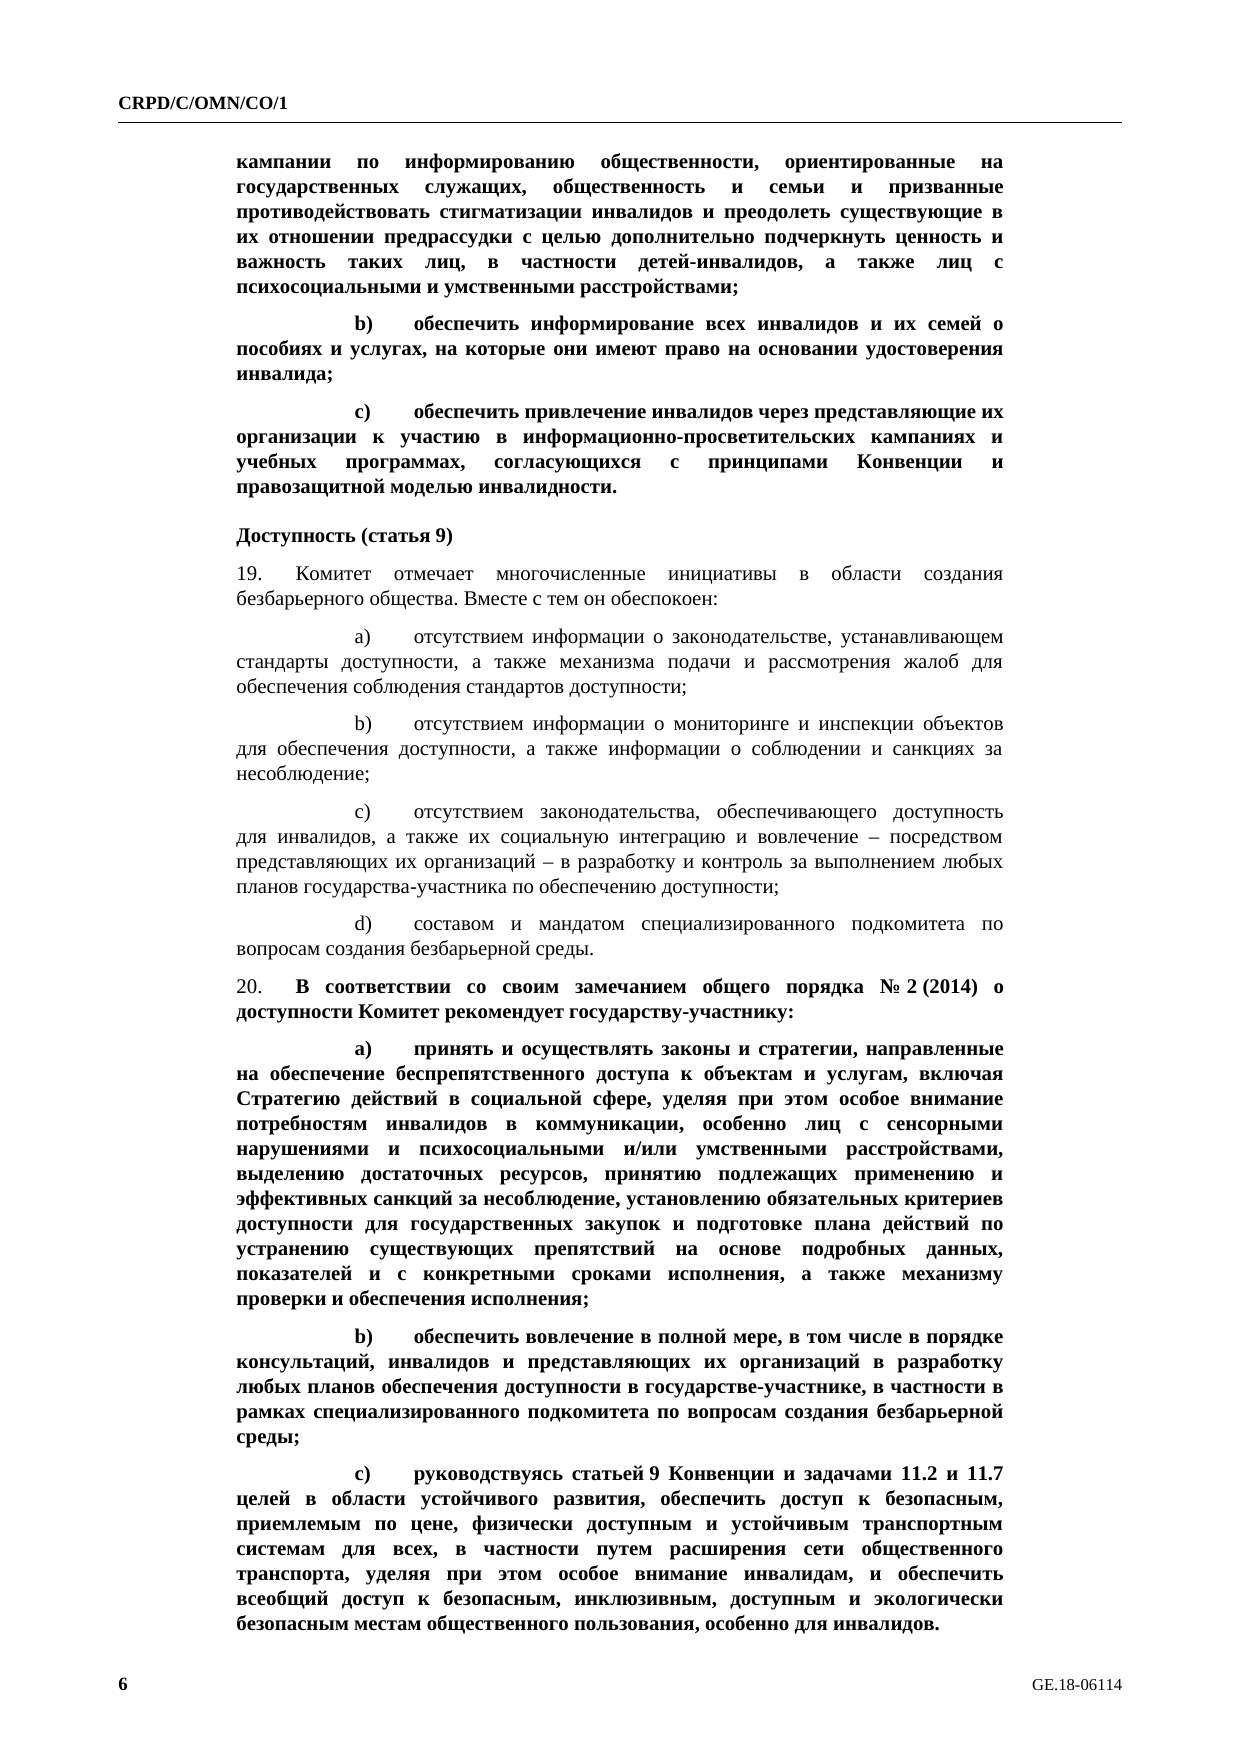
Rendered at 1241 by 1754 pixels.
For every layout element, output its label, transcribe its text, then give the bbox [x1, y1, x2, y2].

text c) руководствуясь статьей 9 Конвенции и задачами 11.2 и 11.7 целей в области устойчивого развития, обеспечить доступ к безопасным, приемлемым по цене, физически доступным и устойчивым транспортным системам для всех, в частности путем расширения сети общественного транспорта, уделяя при этом особое внимание инвалидам, и обеспечить всеобщий доступ к безопасным, инклюзивным, доступным и экологически безопасным местам общественного пользования, особенно для инвалидов. [236, 1460, 1004, 1635]
text d) составом и мандатом специализированного подкомитета по вопросам создания безбарьерной среды. [236, 910, 1004, 960]
text а) принять и осуществлять законы и стратегии, направленные на обеспечение беспрепятственного доступа к объектам и услугам, включая Стратегию действий в социальной сфере, уделяя при этом особое внимание потребностям инвалидов в коммуникации, особенно лиц с сенсорными нарушениями и психосоциальными и/или умственными расстройствами, выделению достаточных ресурсов, принятию подлежащих применению и эффективных санкций за несоблюдение, установлению обязательных критериев доступности для государственных закупок и подготовке плана действий по устранению существующих препятствий на основе подробных данных, показателей и с конкретными сроками исполнения, а также механизму проверки и обеспечения исполнения; [236, 1035, 1004, 1310]
text c) обеспечить привлечение инвалидов через представляющие их организации к участию в информационно-просветительских кампаниях и учебных программах, согласующихся с принципами Конвенции и правозащитной моделью инвалидности. [236, 398, 1004, 498]
text 19. Комитет отмечает многочисленные инициативы в области создания безбарьерного общества. Вместе с тем он обеспокоен: [236, 560, 1004, 610]
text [236, 148, 1004, 298]
text b) отсутствием информации о мониторинге и инспекции объектов для обеспечения доступности, а также информации о соблюдении и санкциях за несоблюдение; [236, 710, 1004, 785]
text b) обеспечить вовлечение в полной мере, в том числе в порядке консультаций, инвалидов и представляющих их организаций в разработку любых планов обеспечения доступности в государстве-участнике, в частности в рамках специализированного подкомитета по вопросам создания безбарьерной среды; [236, 1323, 1004, 1448]
text c) отсутствием законодательства, обеспечивающего доступность для инвалидов, а также их социальную интеграцию и вовлечение – посредством представляющих их организаций – в разработку и контроль за выполнением любых планов государства-участника по обеспечению доступности; [236, 798, 1004, 898]
text Доступность (статья 9) [118, 523, 1004, 548]
text 20. В соответствии со своим замечанием общего порядка № 2 (2014) о доступности Комитет рекомендует государству-участнику: [236, 973, 1004, 1023]
text а) отсутствием информации о законодательстве, устанавливающем стандарты доступности, а также механизма подачи и рассмотрения жалоб для обеспечения соблюдения стандартов доступности; [236, 623, 1004, 698]
text b) обеспечить информирование всех инвалидов и их семей о пособиях и услугах, на которые они имеют право на основании удостоверения инвалида; [236, 310, 1004, 385]
